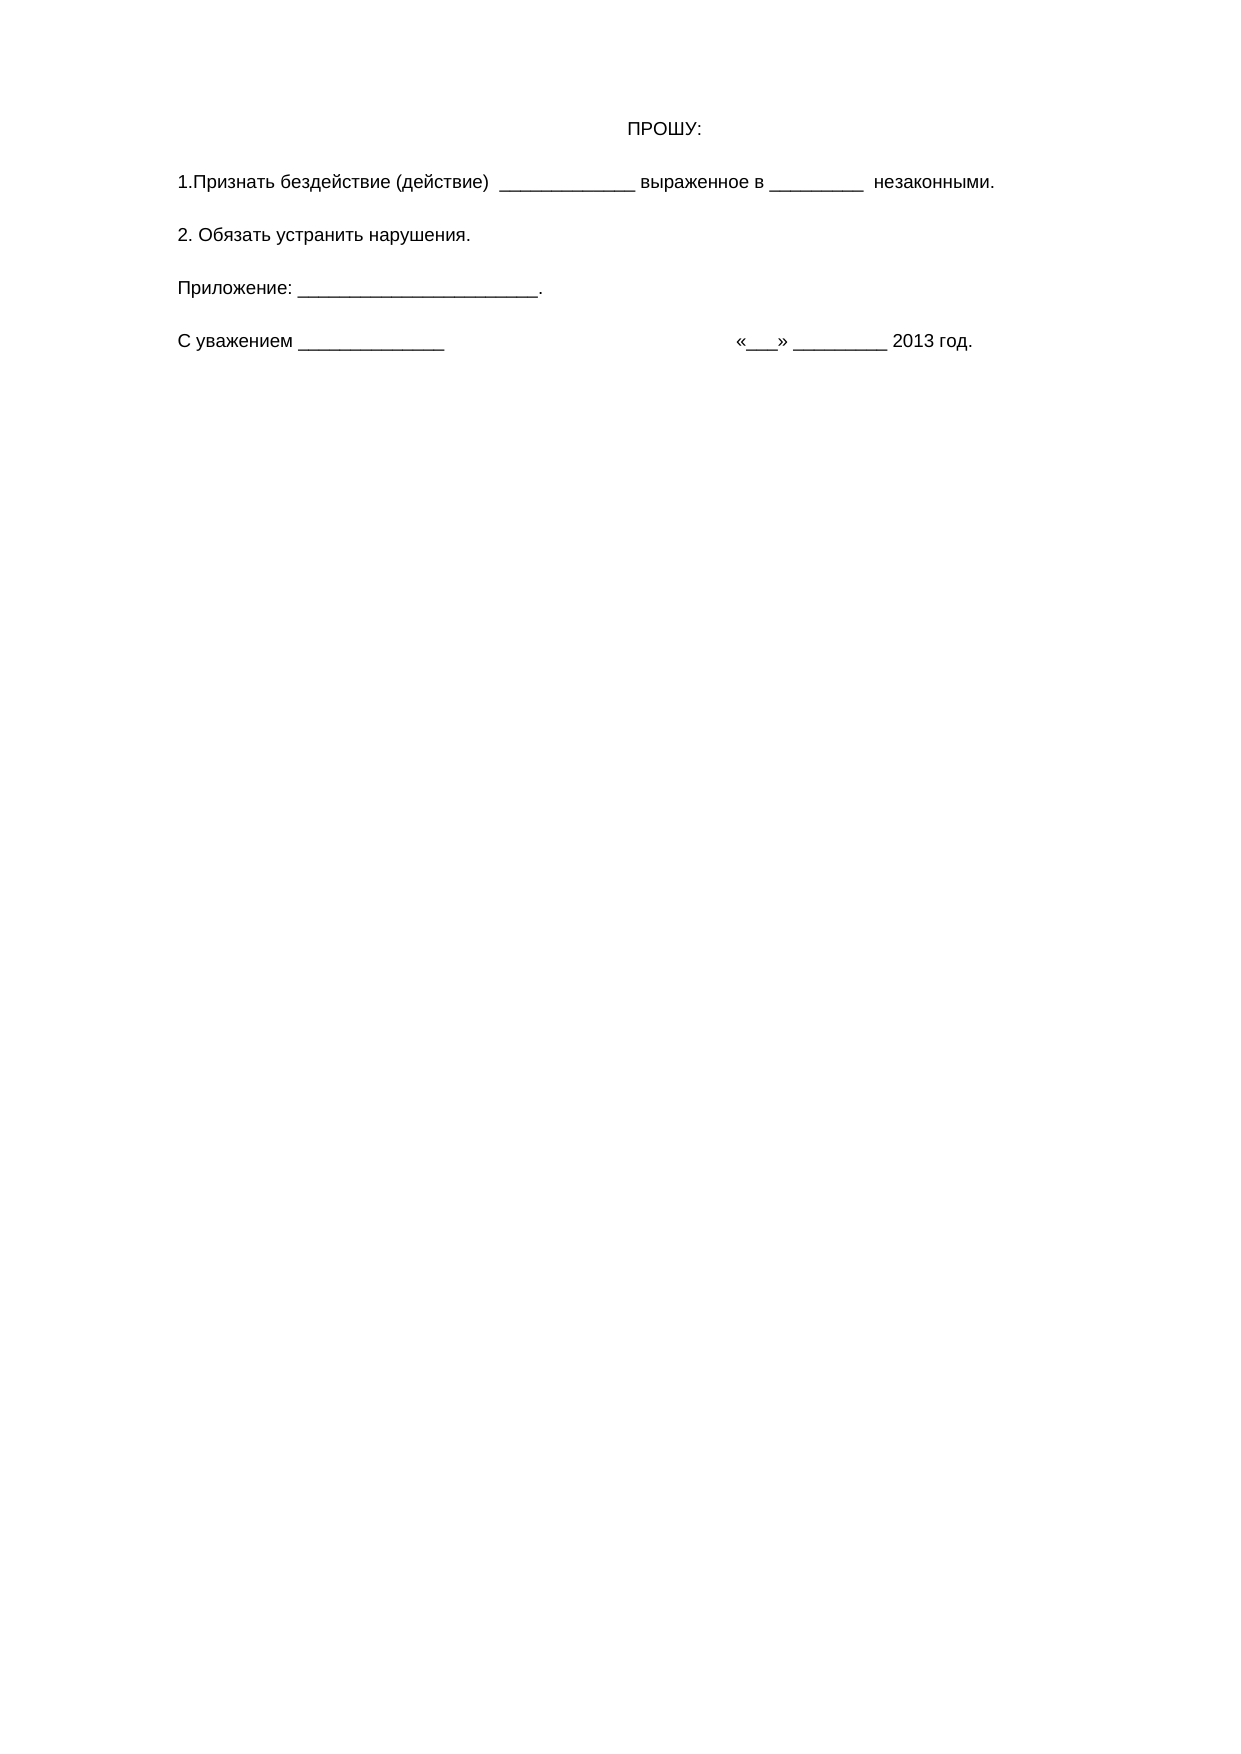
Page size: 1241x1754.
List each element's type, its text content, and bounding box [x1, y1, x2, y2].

text 1.Признать бездействие (действие) _____________ выраженное в _________ незаконными. [177, 171, 1152, 192]
text С уважением ______________ «___» _________ 2013 год. [177, 329, 1152, 351]
text 2. Обязать устранить нарушения. [177, 224, 1152, 245]
text Приложение: _______________________. [177, 277, 1152, 298]
text ПРОШУ: [177, 118, 1152, 140]
